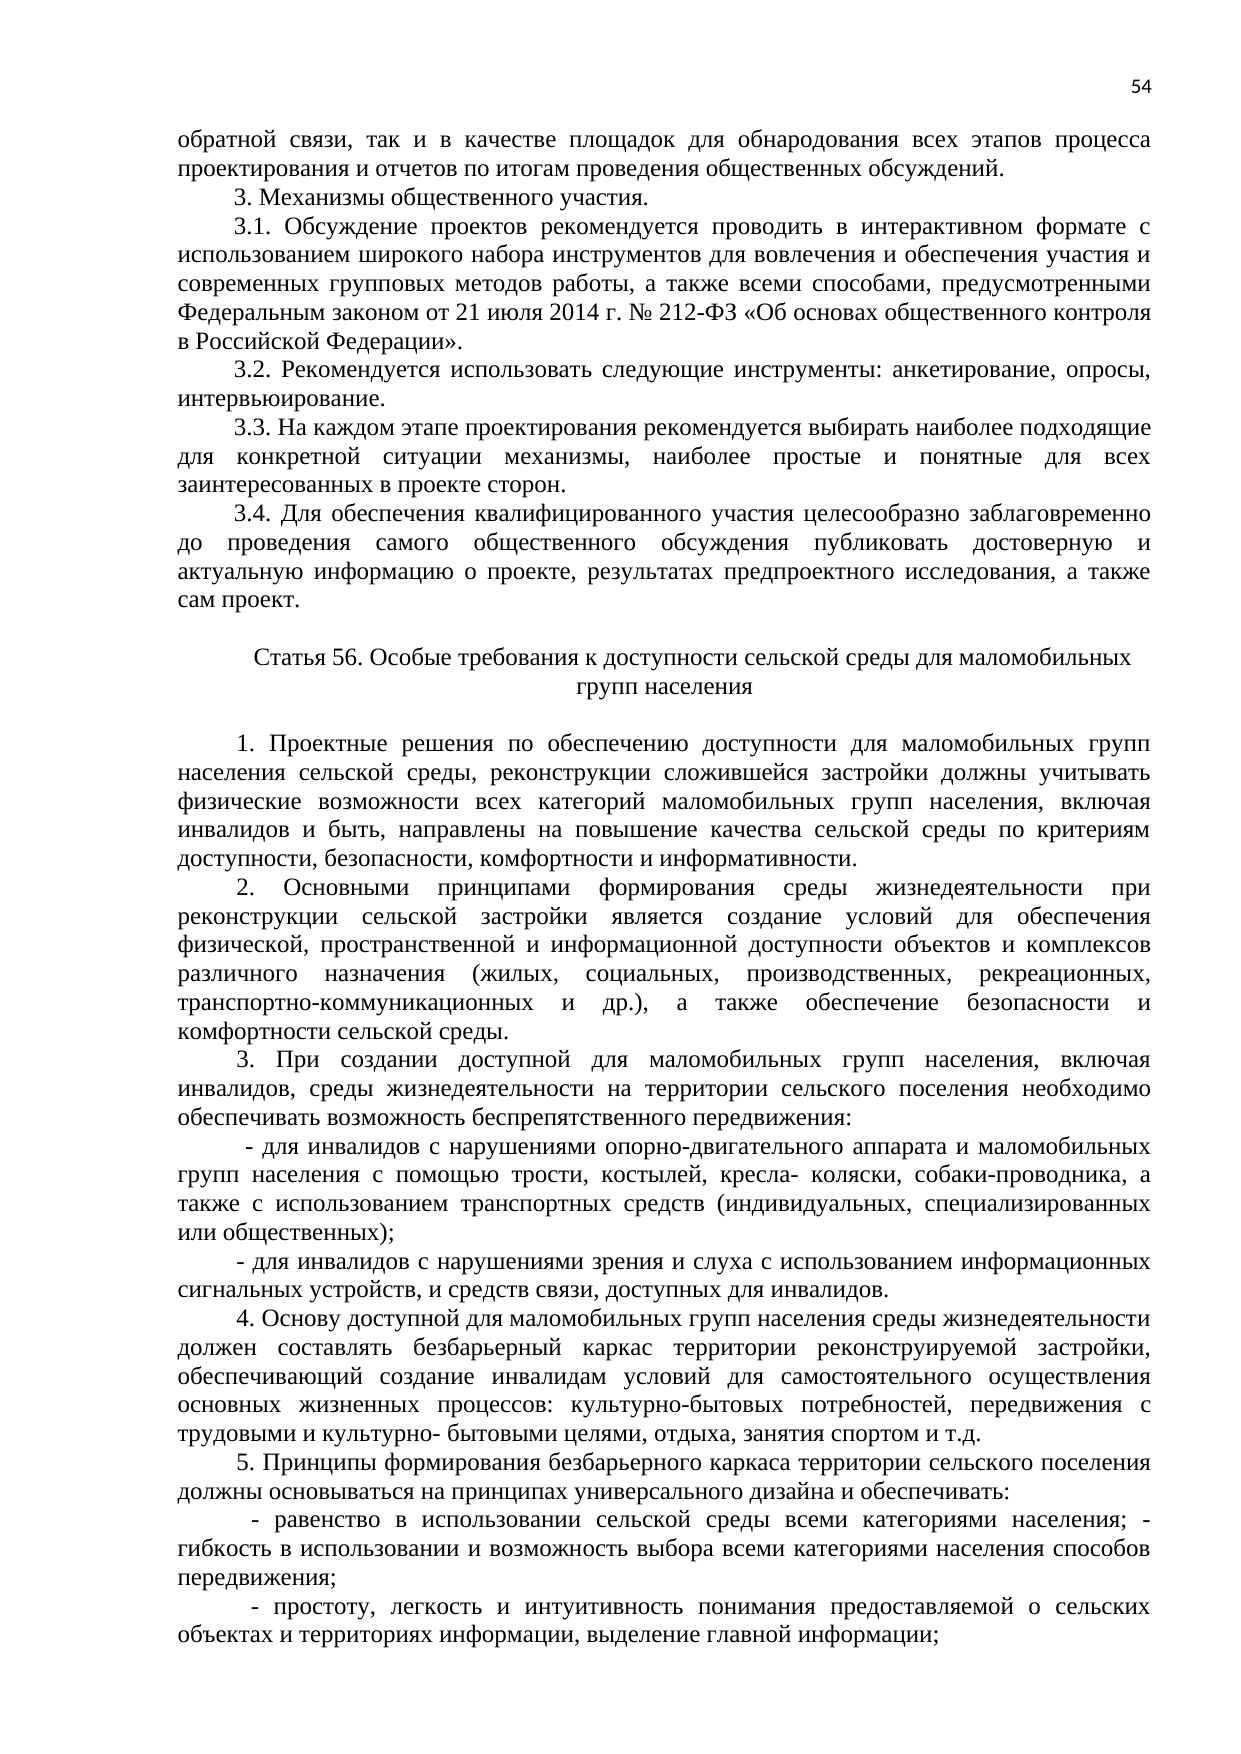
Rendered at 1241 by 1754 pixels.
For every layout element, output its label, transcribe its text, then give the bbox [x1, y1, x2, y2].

text 2. Основными принципами формирования среды жизнедеятельности при реконструкции сельской застройки является создание условий для обеспечения физической, пространственной и информационной доступности объектов и комплексов различного назначения (жилых, социальных, производственных, рекреационных, транспортно-коммуникационных и др.), а также обеспечение безопасности и комфортности сельской среды. [177, 872, 1152, 1044]
text - для инвалидов с нарушениями зрения и слуха с использованием информационных сигнальных устройств, и средств связи, доступных для инвалидов. [177, 1246, 1152, 1303]
text 4. Основу доступной для маломобильных групп населения среды жизнедеятельности должен составлять безбарьерный каркас территории реконструируемой застройки, обеспечивающий создание инвалидам условий для самостоятельного осуществления основных жизненных процессов: культурно-бытовых потребностей, передвижения с трудовыми и культурно- бытовыми целями, отдыха, занятия спортом и т.д. [177, 1303, 1152, 1447]
text 3. При создании доступной для маломобильных групп населения, включая инвалидов, среды жизнедеятельности на территории сельского поселения необходимо обеспечивать возможность беспрепятственного передвижения: [177, 1044, 1152, 1131]
text 3.2. Рекомендуется использовать следующие инструменты: анкетирование, опросы, интервьюирование. [177, 354, 1152, 412]
text 3.3. На каждом этапе проектирования рекомендуется выбирать наиболее подходящие для конкретной ситуации механизмы, наиболее простые и понятные для всех заинтересованных в проекте сторон. [177, 412, 1152, 498]
text 3. Механизмы общественного участия. [177, 182, 1152, 211]
text Статья 56. Особые требования к доступности сельской среды для маломобильных групп населения [177, 642, 1152, 699]
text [177, 124, 1152, 182]
text 3.4. Для обеспечения квалифицированного участия целесообразно заблаговременно до проведения самого общественного обсуждения публиковать достоверную и актуальную информацию о проекте, результатах предпроектного исследования, а также сам проект. [177, 498, 1152, 613]
text 1. Проектные решения по обеспечению доступности для маломобильных групп населения сельской среды, реконструкции сложившейся застройки должны учитывать физические возможности всех категорий маломобильных групп населения, включая инвалидов и быть, направлены на повышение качества сельской среды по критериям доступности, безопасности, комфортности и информативности. [177, 728, 1152, 872]
text 5. Принципы формирования безбарьерного каркаса территории сельского поселения должны основываться на принципах универсального дизайна и обеспечивать: [177, 1447, 1152, 1504]
text - простоту, легкость и интуитивность понимания предоставляемой о сельских объектах и территориях информации, выделение главной информации; [177, 1591, 1152, 1648]
text 3.1. Обсуждение проектов рекомендуется проводить в интерактивном формате с использованием широкого набора инструментов для вовлечения и обеспечения участия и современных групповых методов работы, а также всеми способами, предусмотренными Федеральным законом от 21 июля 2014 г. № 212-ФЗ «Об основах общественного контроля в Российской Федерации». [177, 211, 1152, 354]
text - равенство в использовании сельской среды всеми категориями населения; - гибкость в использовании и возможность выбора всеми категориями населения способов передвижения; [177, 1504, 1152, 1591]
text - для инвалидов с нарушениями опорно-двигательного аппарата и маломобильных групп населения с помощью трости, костылей, кресла- коляски, собаки-проводника, а также с использованием транспортных средств (индивидуальных, специализированных или общественных); [177, 1131, 1152, 1246]
